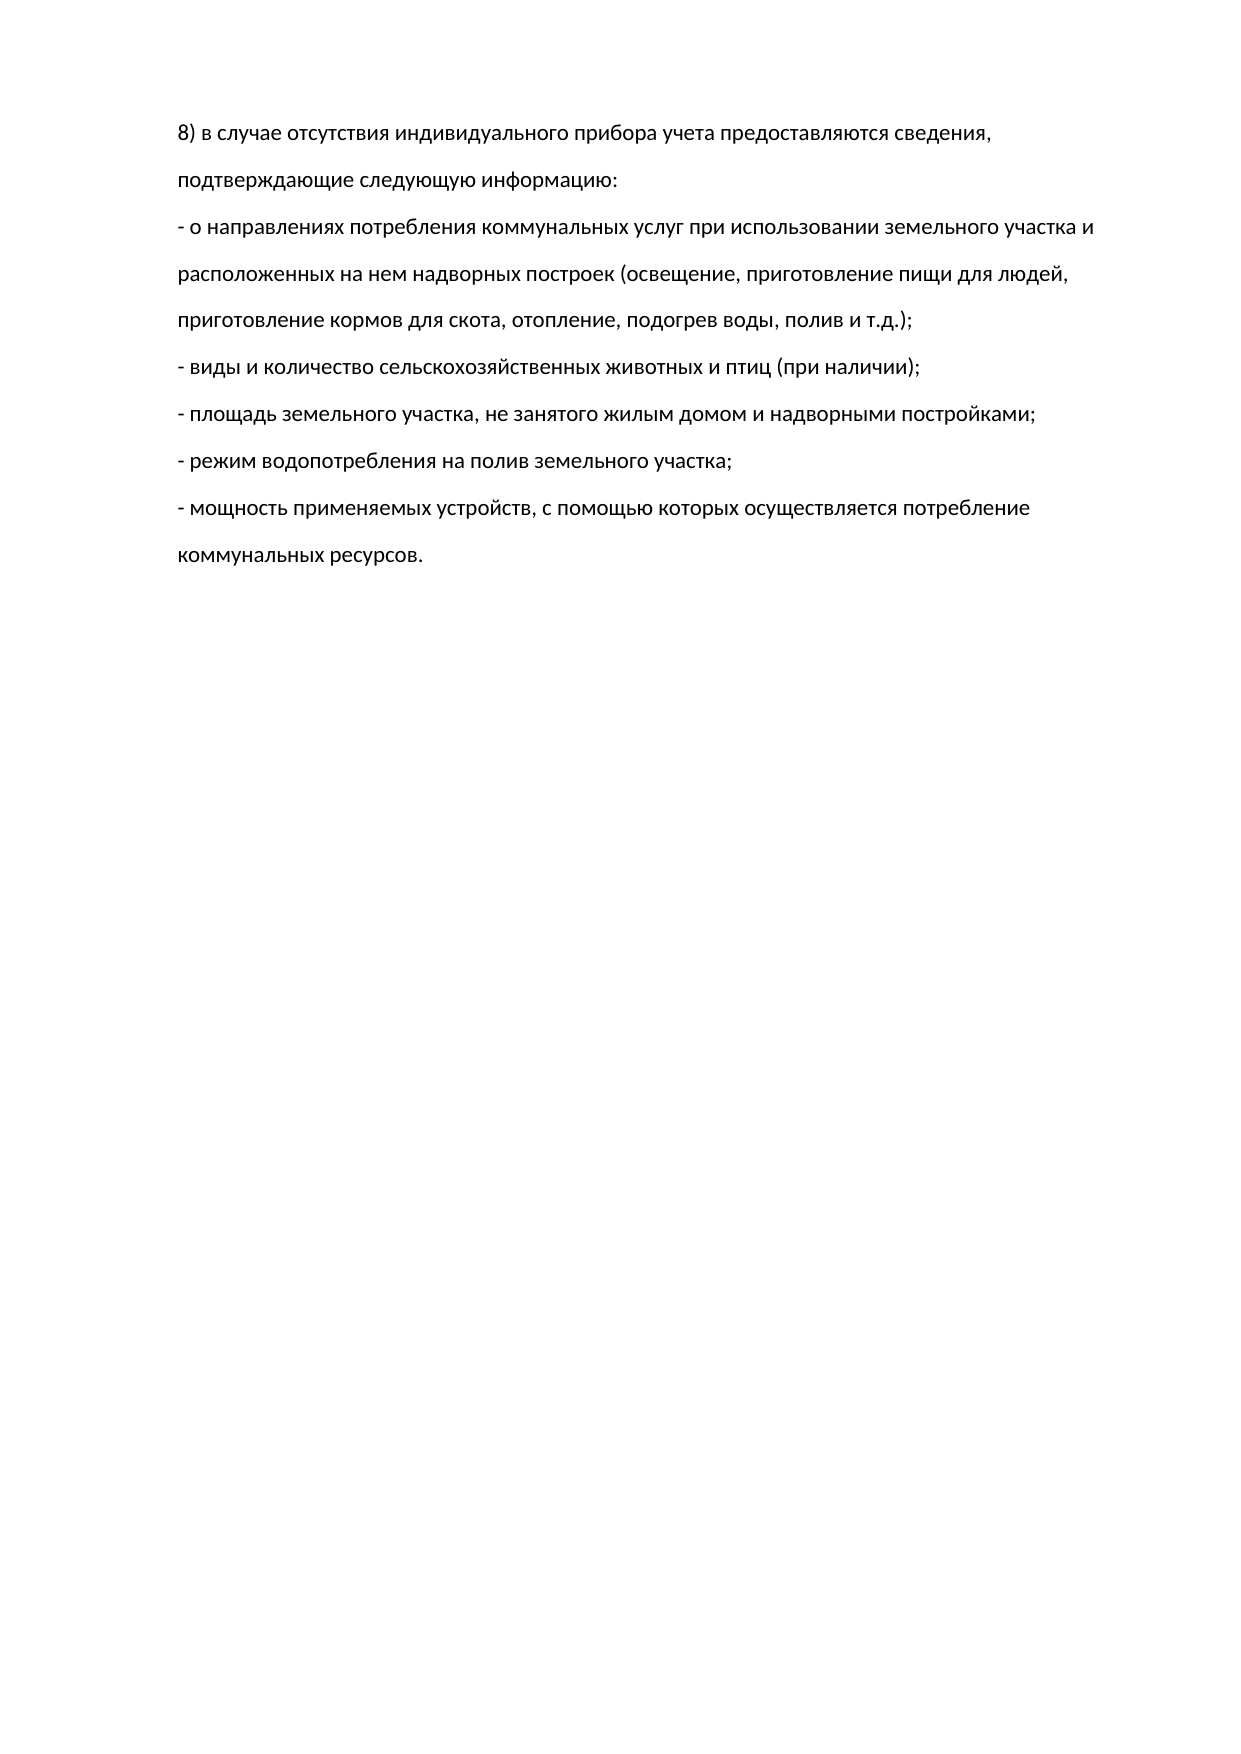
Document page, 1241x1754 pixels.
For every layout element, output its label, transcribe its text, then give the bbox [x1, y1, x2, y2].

text подтверждающие следующую информацию: [177, 165, 1152, 193]
text - режим водопотребления на полив земельного участка; [177, 446, 1152, 474]
text коммунальных ресурсов. [177, 540, 1152, 568]
text приготовление кормов для скота, отопление, подогрев воды, полив и т.д.); [177, 306, 1152, 334]
text - виды и количество сельскохозяйственных животных и птиц (при наличии); [177, 352, 1152, 381]
text - о направлениях потребления коммунальных услуг при использовании земельного участка и [177, 212, 1152, 240]
text - площадь земельного участка, не занятого жилым домом и надворными постройками; [177, 399, 1152, 427]
text - мощность применяемых устройств, с помощью которых осуществляется потребление [177, 493, 1152, 521]
text 8) в случае отсутствия индивидуального прибора учета предоставляются сведения, [177, 118, 1152, 146]
text расположенных на нем надворных построек (освещение, приготовление пищи для людей, [177, 259, 1152, 287]
